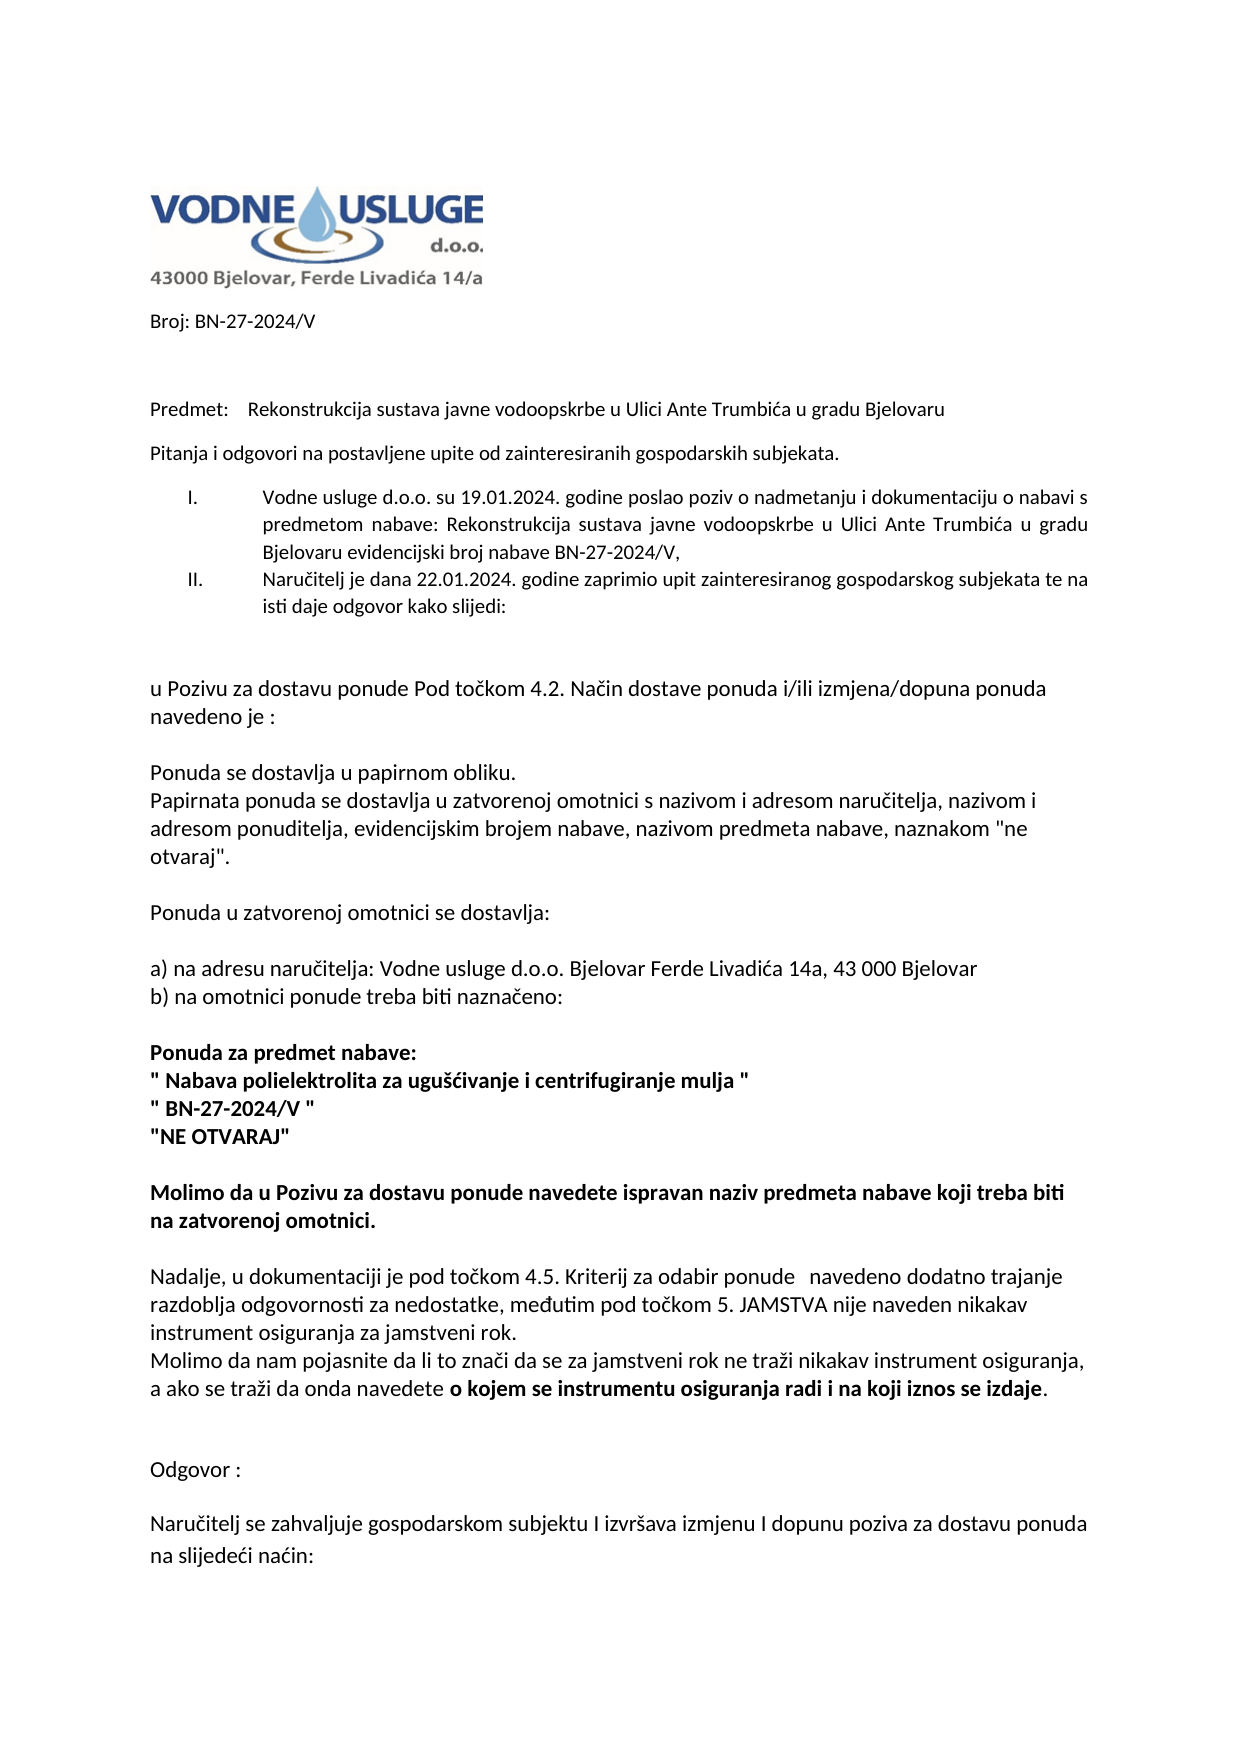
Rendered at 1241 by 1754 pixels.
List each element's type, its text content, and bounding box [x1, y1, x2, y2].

text Nadalje, u dokumentaciji je pod točkom 4.5. Kriterij za odabir ponude navedeno dodatno trajanje razdoblja odgovornosti za nedostatke, međutim pod točkom 5. JAMSTVA nije naveden nikakav instrument osiguranja za jamstveni rok. [150, 1262, 1090, 1347]
text Papirnata ponuda se dostavlja u zatvorenoj omotnici s nazivom i adresom naručitelja, nazivom i adresom ponuditelja, evidencijskim brojem nabave, nazivom predmeta nabave, naznakom "ne otvaraj". [150, 786, 1090, 870]
text a) na adresu naručitelja: Vodne usluge d.o.o. Bjelovar Ferde Livadića 14a, 43 000 Bjelovar [150, 954, 1090, 982]
text b) na omotnici ponude treba biti naznačeno: [150, 982, 1090, 1010]
text Molimo da u Pozivu za dostavu ponude navedete ispravan naziv predmeta nabave koji treba biti na zatvorenoj omotnici. [150, 1178, 1090, 1234]
text Broj: BN-27-2024/V [150, 308, 1090, 333]
text Odgovor : [150, 1456, 1090, 1484]
text "NE OTVARAJ" [150, 1122, 1090, 1150]
text Naručitelj se zahvaljuje gospodarskom subjektu I izvršava izmjenu I dopunu poziva za dostavu ponuda na slijedeći naćin: [150, 1509, 1090, 1569]
text Pitanja i odgovori na postavljene upite od zainteresiranih gospodarskih subjekata. [150, 440, 1090, 465]
picture [150, 186, 483, 289]
list Naručitelj je dana 22.01.2024. godine zaprimio upit zainteresiranog gospodarskog subjekata te na isti daje odgovor kako slijedi: [187, 566, 1090, 619]
text " Nabava polielektrolita za ugušćivanje i centrifugiranje mulja " [150, 1066, 1090, 1094]
text Molimo da nam pojasnite da li to znači da se za jamstveni rok ne traži nikakav instrument osiguranja, a ako se traži da onda navedete o kojem se instrumentu osiguranja radi i na koji iznos se izdaje. [150, 1347, 1090, 1403]
text Predmet: Rekonstrukcija sustava javne vodoopskrbe u Ulici Ante Trumbića u gradu Bjelovaru [150, 396, 1090, 421]
text Ponuda se dostavlja u papirnom obliku. [150, 758, 1090, 786]
text u Pozivu za dostavu ponude Pod točkom 4.2. Način dostave ponuda i/ili izmjena/dopuna ponuda navedeno je : [150, 674, 1090, 730]
text " BN-27-2024/V " [150, 1094, 1090, 1122]
list Vodne usluge d.o.o. su 19.01.2024. godine poslao poziv o nadmetanju i dokumentaciju o nabavi s predmetom nabave: Rekonstrukcija sustava javne vodoopskrbe u Ulici Ante Trumbića u gradu Bjelovaru evidencijski broj nabave BN-27-2024/V, [187, 484, 1090, 564]
text Ponuda u zatvorenoj omotnici se dostavlja: [150, 898, 1090, 926]
text Ponuda za predmet nabave: [150, 1038, 1090, 1066]
